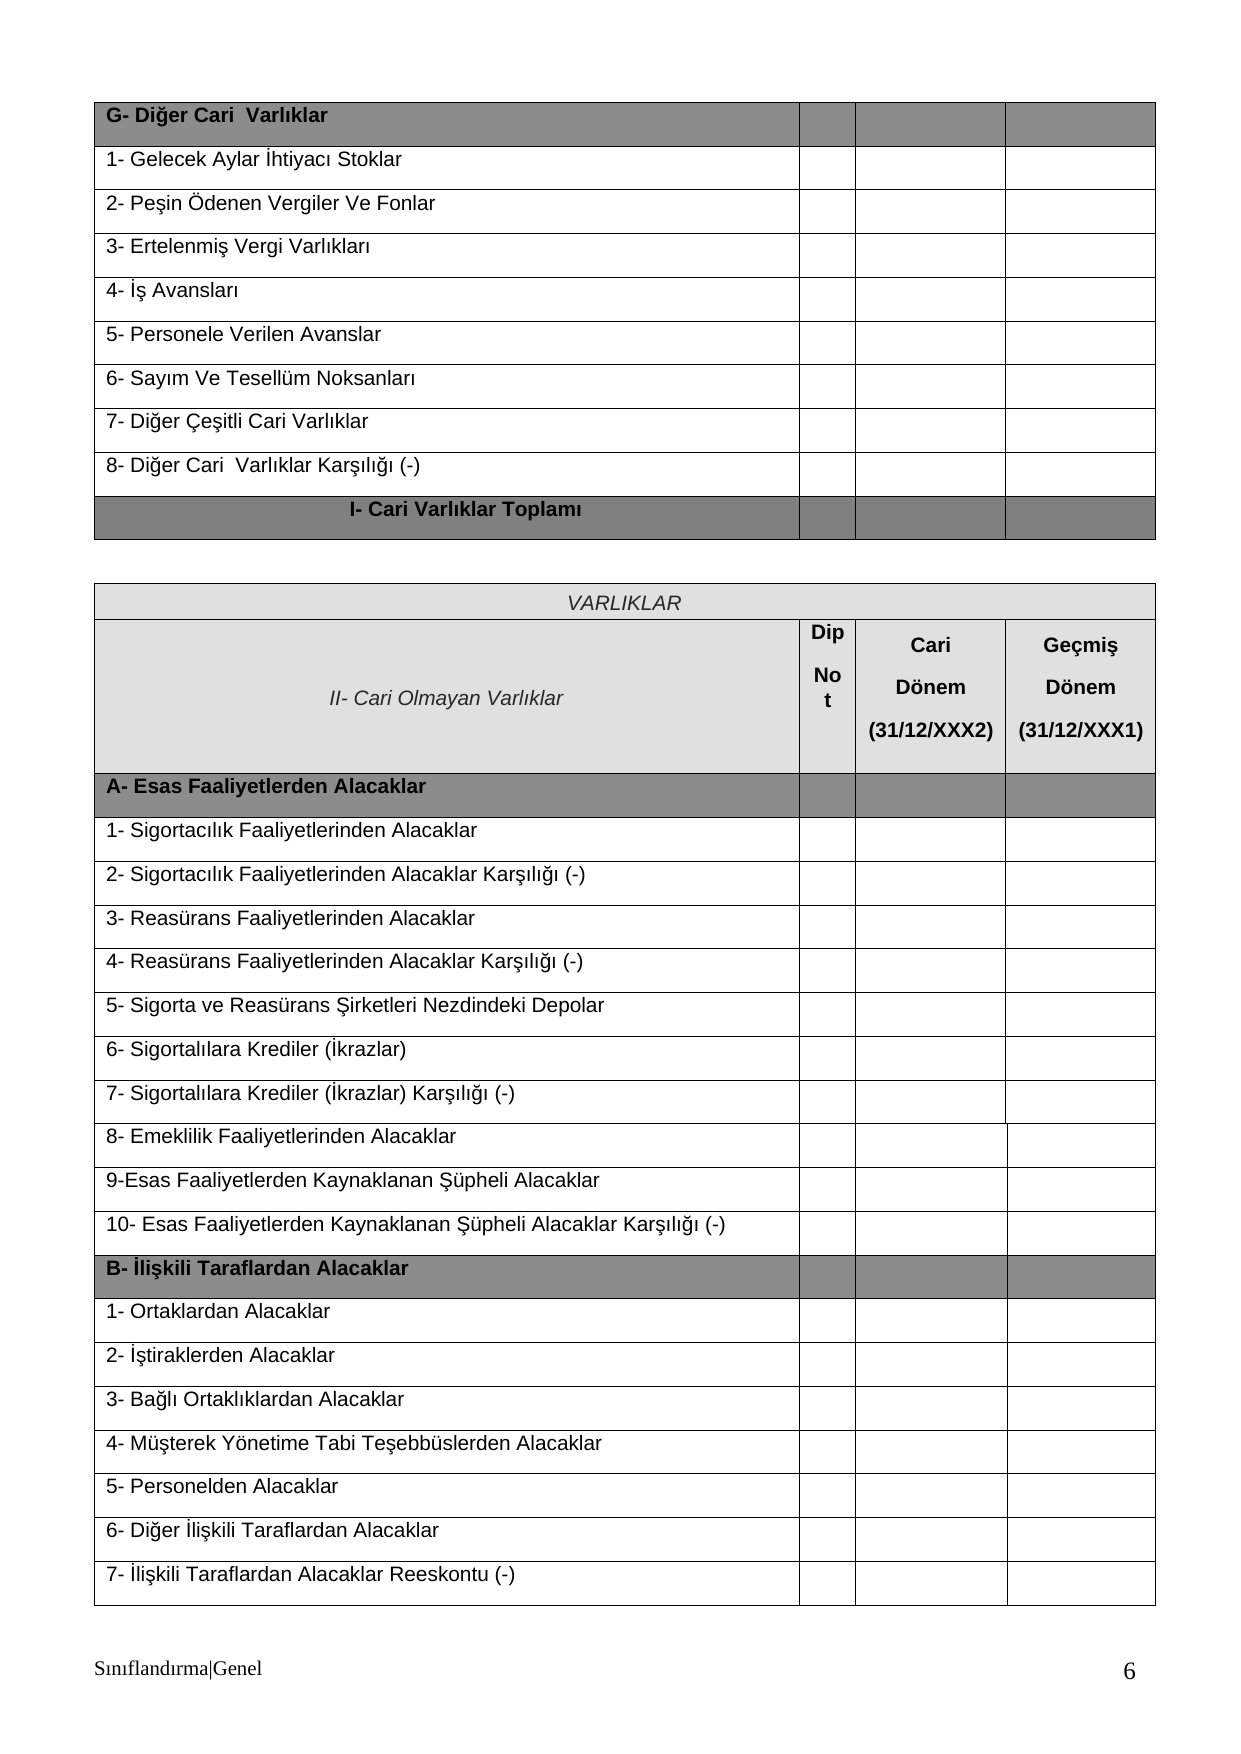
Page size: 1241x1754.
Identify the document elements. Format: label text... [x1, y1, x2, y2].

table_cell 6- Sayım Ve Tesellüm Noksanları [95, 365, 799, 408]
table_cell [856, 862, 1005, 904]
table_cell [800, 234, 855, 277]
table_cell [1008, 1474, 1155, 1517]
table_cell [856, 1387, 1007, 1429]
table_cell [856, 1343, 1007, 1386]
table_cell [800, 322, 855, 364]
table_cell [1008, 1343, 1155, 1386]
table_cell [800, 862, 855, 904]
table_cell [1008, 1124, 1155, 1167]
table_cell [856, 1124, 1007, 1167]
table_cell [800, 103, 855, 146]
table_cell [856, 1212, 1007, 1254]
table_cell [1008, 1168, 1155, 1211]
table_cell [800, 1562, 855, 1604]
table_cell [856, 103, 1005, 146]
table_cell [800, 147, 855, 189]
table_cell 3- Ertelenmiş Vergi Varlıkları [95, 234, 799, 277]
table_cell [856, 322, 1005, 364]
table_cell [1008, 1256, 1155, 1298]
table_cell [1006, 774, 1155, 817]
table_cell [1006, 862, 1155, 904]
table_cell [856, 409, 1005, 452]
table_cell 4- Müşterek Yönetime Tabi Teşebbüslerden Alacaklar [95, 1431, 799, 1473]
table_cell 9-Esas Faaliyetlerden Kaynaklanan Şüpheli Alacaklar [95, 1168, 799, 1211]
table_cell 5- Personelden Alacaklar [95, 1474, 799, 1517]
table_cell [800, 190, 855, 233]
table_cell [800, 453, 855, 496]
table_cell [1006, 1037, 1155, 1079]
table_cell [1006, 1081, 1155, 1123]
table_cell 4- İş Avansları [95, 278, 799, 321]
table_cell [800, 1168, 855, 1211]
table_cell [1008, 1212, 1155, 1254]
table_cell [856, 497, 1005, 539]
table_cell [1006, 147, 1155, 189]
table_cell 2- Sigortacılık Faaliyetlerinden Alacaklar Karşılığı (-) [95, 862, 799, 904]
table_cell [856, 818, 1005, 861]
table_cell [1006, 322, 1155, 364]
table_cell 1- Sigortacılık Faaliyetlerinden Alacaklar [95, 818, 799, 861]
table_cell 5- Sigorta ve Reasürans Şirketleri Nezdindeki Depolar [95, 993, 799, 1036]
table_cell [1006, 906, 1155, 948]
table_cell [1006, 234, 1155, 277]
table_cell [856, 147, 1005, 189]
table_cell 2- İştiraklerden Alacaklar [95, 1343, 799, 1386]
table_cell 5- Personele Verilen Avanslar [95, 322, 799, 364]
table_cell [856, 190, 1005, 233]
table_cell [856, 365, 1005, 408]
table_cell [800, 1518, 855, 1561]
table_cell [856, 1037, 1005, 1079]
table_cell 2- Peşin Ödenen Vergiler Ve Fonlar [95, 190, 799, 233]
table_cell [800, 409, 855, 452]
table_cell [1006, 497, 1155, 539]
table_cell 1- Ortaklardan Alacaklar [95, 1299, 799, 1342]
table_cell 1- Gelecek Aylar İhtiyacı Stoklar [95, 147, 799, 189]
table_cell I- Cari Varlıklar Toplamı [95, 497, 799, 539]
table_cell [800, 365, 855, 408]
table_cell [1006, 949, 1155, 992]
table_cell [800, 1212, 855, 1254]
table_cell [856, 906, 1005, 948]
table_cell [800, 1256, 855, 1298]
table_cell [856, 1431, 1007, 1473]
table_cell [800, 993, 855, 1036]
table_cell 6- Diğer İlişkili Taraflardan Alacaklar [95, 1518, 799, 1561]
table_cell [800, 1037, 855, 1079]
table_cell [800, 1343, 855, 1386]
table_cell [1006, 453, 1155, 496]
table_cell [856, 774, 1005, 817]
table_cell [856, 1081, 1005, 1123]
table_cell A- Esas Faaliyetlerden Alacaklar [95, 774, 799, 817]
table_cell [856, 278, 1005, 321]
table_cell [856, 234, 1005, 277]
table_cell [800, 278, 855, 321]
table_cell [856, 1474, 1007, 1517]
table_cell 6- Sigortalılara Krediler (İkrazlar) [95, 1037, 799, 1079]
table_cell B- İlişkili Taraflardan Alacaklar [95, 1256, 799, 1298]
table_cell 8- Emeklilik Faaliyetlerinden Alacaklar [95, 1124, 799, 1167]
table_cell Dip Not [800, 620, 855, 773]
table_cell 7- Sigortalılara Krediler (İkrazlar) Karşılığı (-) [95, 1081, 799, 1123]
table_cell II- Cari Olmayan Varlıklar [95, 620, 799, 773]
table_cell 3- Bağlı Ortaklıklardan Alacaklar [95, 1387, 799, 1429]
table_cell 8- Diğer Cari Varlıklar Karşılığı (-) [95, 453, 799, 496]
table_cell [800, 949, 855, 992]
table_cell [800, 1387, 855, 1429]
table_cell [1008, 1299, 1155, 1342]
table_cell 3- Reasürans Faaliyetlerinden Alacaklar [95, 906, 799, 948]
table_cell 7- İlişkili Taraflardan Alacaklar Reeskontu (-) [95, 1562, 799, 1604]
table_cell 7- Diğer Çeşitli Cari Varlıklar [95, 409, 799, 452]
table_cell [1006, 365, 1155, 408]
table_cell 4- Reasürans Faaliyetlerinden Alacaklar Karşılığı (-) [95, 949, 799, 992]
table_cell [856, 993, 1005, 1036]
table_cell [1008, 1387, 1155, 1429]
table_cell 10- Esas Faaliyetlerden Kaynaklanan Şüpheli Alacaklar Karşılığı (-) [95, 1212, 799, 1254]
table_cell [856, 1256, 1007, 1298]
table_cell [1006, 190, 1155, 233]
table_header VARLIKLAR [95, 584, 1155, 619]
table_cell [800, 497, 855, 539]
table_cell G- Diğer Cari Varlıklar [95, 103, 799, 146]
table_cell [856, 1518, 1007, 1561]
table_cell [800, 1124, 855, 1167]
table_cell Cari Dönem (31/12/XXX2) [856, 620, 1005, 773]
table_cell [856, 1562, 1007, 1604]
table_cell [1008, 1562, 1155, 1604]
table_cell [1006, 993, 1155, 1036]
table_cell [800, 1431, 855, 1473]
table_cell [800, 818, 855, 861]
table_cell [800, 1299, 855, 1342]
table_cell [1006, 103, 1155, 146]
table_cell [800, 906, 855, 948]
table_cell [1006, 818, 1155, 861]
table_cell [1008, 1431, 1155, 1473]
table_cell [856, 949, 1005, 992]
table_cell Geçmiş Dönem (31/12/XXX1) [1006, 620, 1155, 773]
table_cell [800, 774, 855, 817]
table_cell [800, 1474, 855, 1517]
table_cell [856, 1299, 1007, 1342]
table_cell [856, 1168, 1007, 1211]
table_cell [1008, 1518, 1155, 1561]
table_cell [856, 453, 1005, 496]
table_cell [1006, 278, 1155, 321]
table_cell [1006, 409, 1155, 452]
table_cell [800, 1081, 855, 1123]
